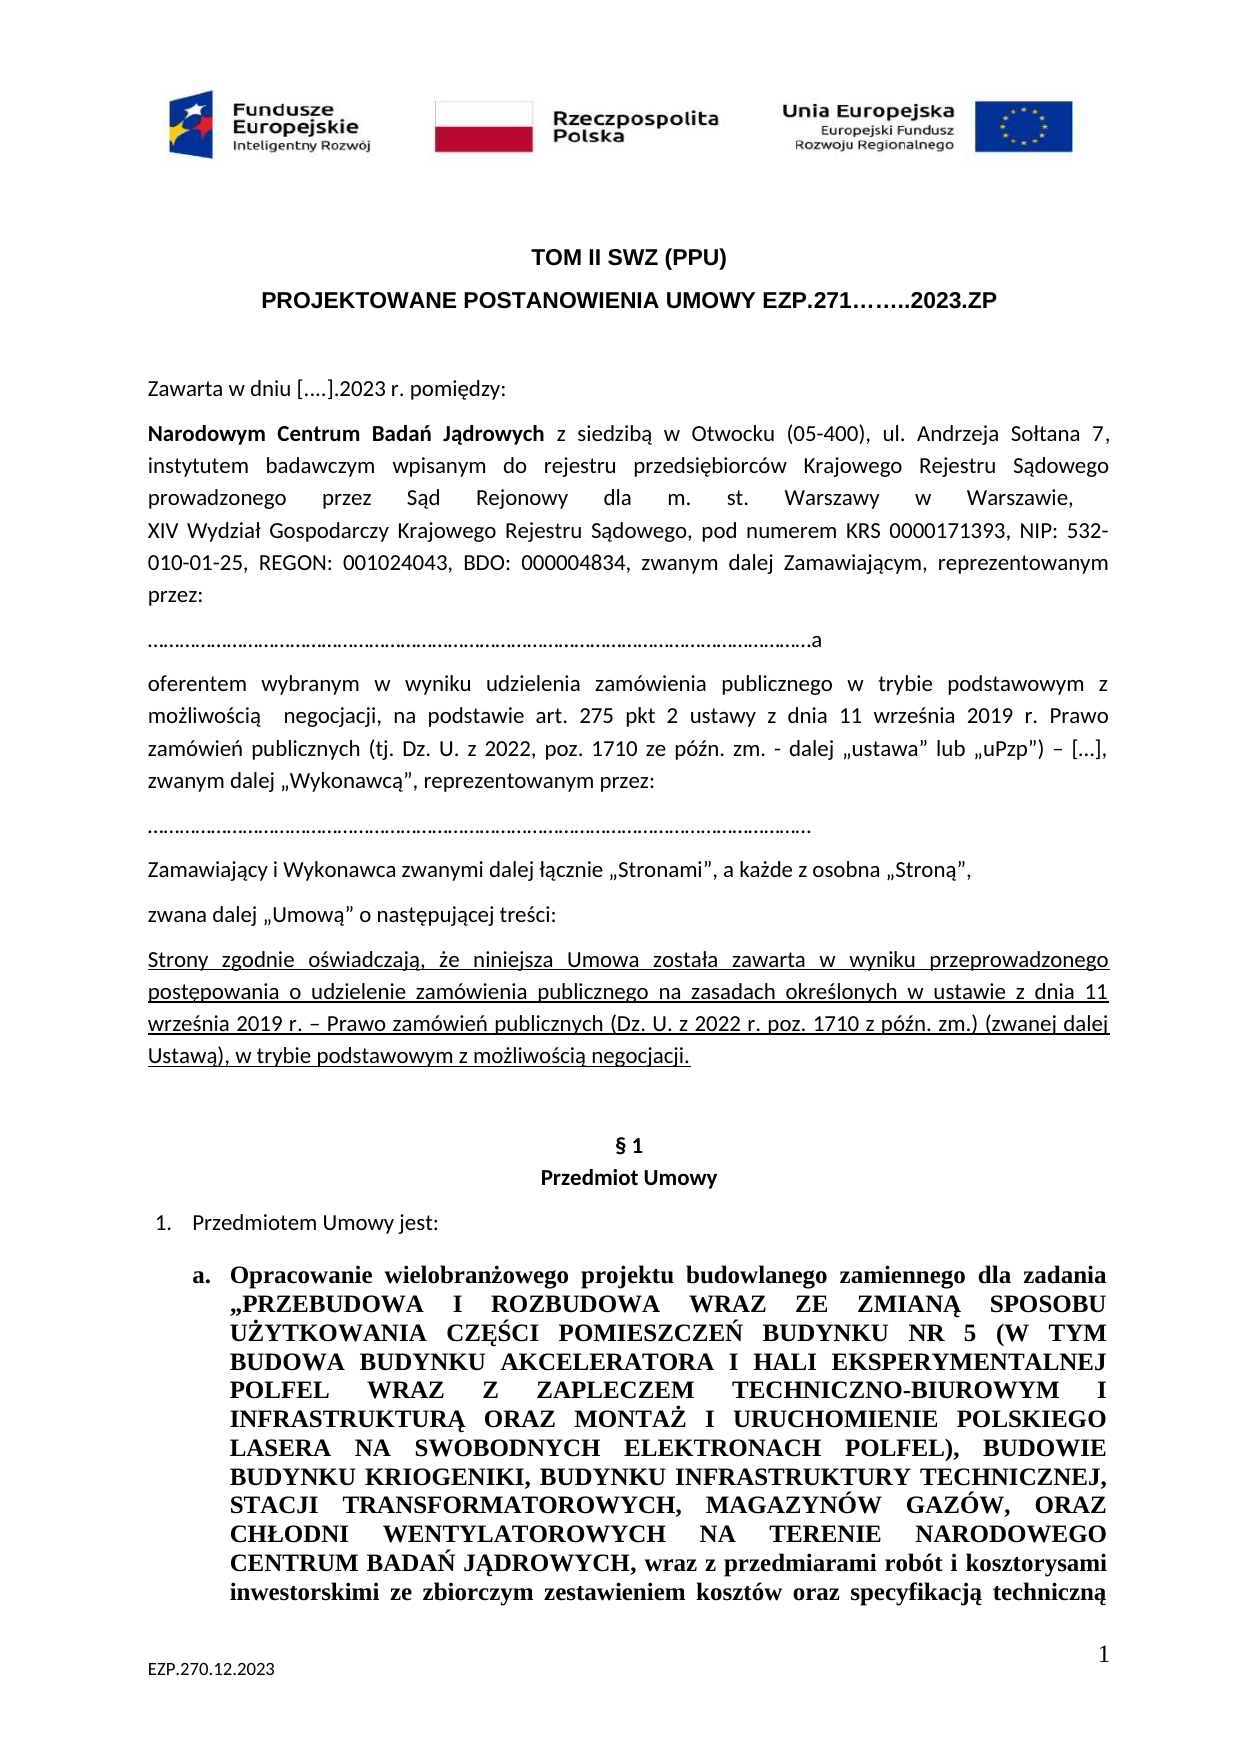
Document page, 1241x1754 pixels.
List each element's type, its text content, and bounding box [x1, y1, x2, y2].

text Strony zgodnie oświadczają, że niniejsza Umowa została zawarta w wyniku przeprowadzonego postępowania o udzielenie zamówienia publicznego na zasadach określonych w ustawie z dnia 11 września 2019 r. – Prawo zamówień publicznych (Dz. U. z 2022 r. poz. 1710 z późn. zm.) (zwanej dalej Ustawą), w trybie podstawowym z możliwością negocjacji. [148, 945, 1110, 969]
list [192, 1261, 1107, 1606]
text zwana dalej „Umową” o następującej treści: [148, 900, 1110, 928]
text TOM II SWZ (PPU) [148, 244, 1110, 271]
text ……………………………………………………………………………………………………………… [148, 811, 1110, 839]
text oferentem wybranym w wyniku udzielenia zamówienia publicznego w trybie podstawowym z możliwością negocjacji, na podstawie art. 275 pkt 2 ustawy z dnia 11 września 2019 r. Prawo zamówień publicznych (tj. Dz. U. z 2022, poz. 1710 ze późn. zm. - dalej „ustawa” lub „uPzp”) – […], zwanym dalej „Wykonawcą”, reprezentowanym przez: [148, 669, 1110, 794]
text Narodowym Centrum Badań Jądrowych z siedzibą w Otwocku (05-400), ul. Andrzeja Sołtana 7, instytutem badawczym wpisanym do rejestru przedsiębiorców Krajowego Rejestru Sądowego prowadzonego przez Sąd Rejonowy dla m. st. Warszawy w Warszawie, XIV Wydział Gospodarczy Krajowego Rejestru Sądowego, pod numerem KRS 0000171393, NIP: 532-010-01-25, REGON: 001024043, BDO: 000004834, zwanym dalej Zamawiającym, reprezentowanym przez: [148, 419, 1110, 608]
text § 1 Przedmiot Umowy [148, 1131, 1110, 1191]
text Strony zgodnie oświadczają, że niniejsza Umowa została zawarta w wyniku przeprowadzonego postępowania o udzielenie zamówienia publicznego na zasadach określonych w ustawie z dnia 11 września 2019 r. – Prawo zamówień publicznych (Dz. U. z 2022 r. poz. 1710 z późn. zm.) (zwanej dalej Ustawą), w trybie podstawowym z możliwością negocjacji. [148, 970, 1110, 1033]
text PROJEKTOWANE POSTANOWIENIA UMOWY EZP.271……..2023.ZP [148, 287, 1110, 313]
list Przedmiotem Umowy jest: [154, 1208, 1107, 1236]
text ………………………………………………………………………………………………………………a [148, 625, 1110, 653]
text Strony zgodnie oświadczają, że niniejsza Umowa została zawarta w wyniku przeprowadzonego postępowania o udzielenie zamówienia publicznego na zasadach określonych w ustawie z dnia 11 września 2019 r. – Prawo zamówień publicznych (Dz. U. z 2022 r. poz. 1710 z późn. zm.) (zwanej dalej Ustawą), w trybie podstawowym z możliwością negocjacji. [148, 1035, 1110, 1069]
text Zamawiający i Wykonawca zwanymi dalej łącznie „Stronami”, a każde z osobna „Stroną”, [148, 855, 1110, 883]
text Zawarta w dniu [....].2023 r. pomiędzy: [148, 374, 1110, 402]
